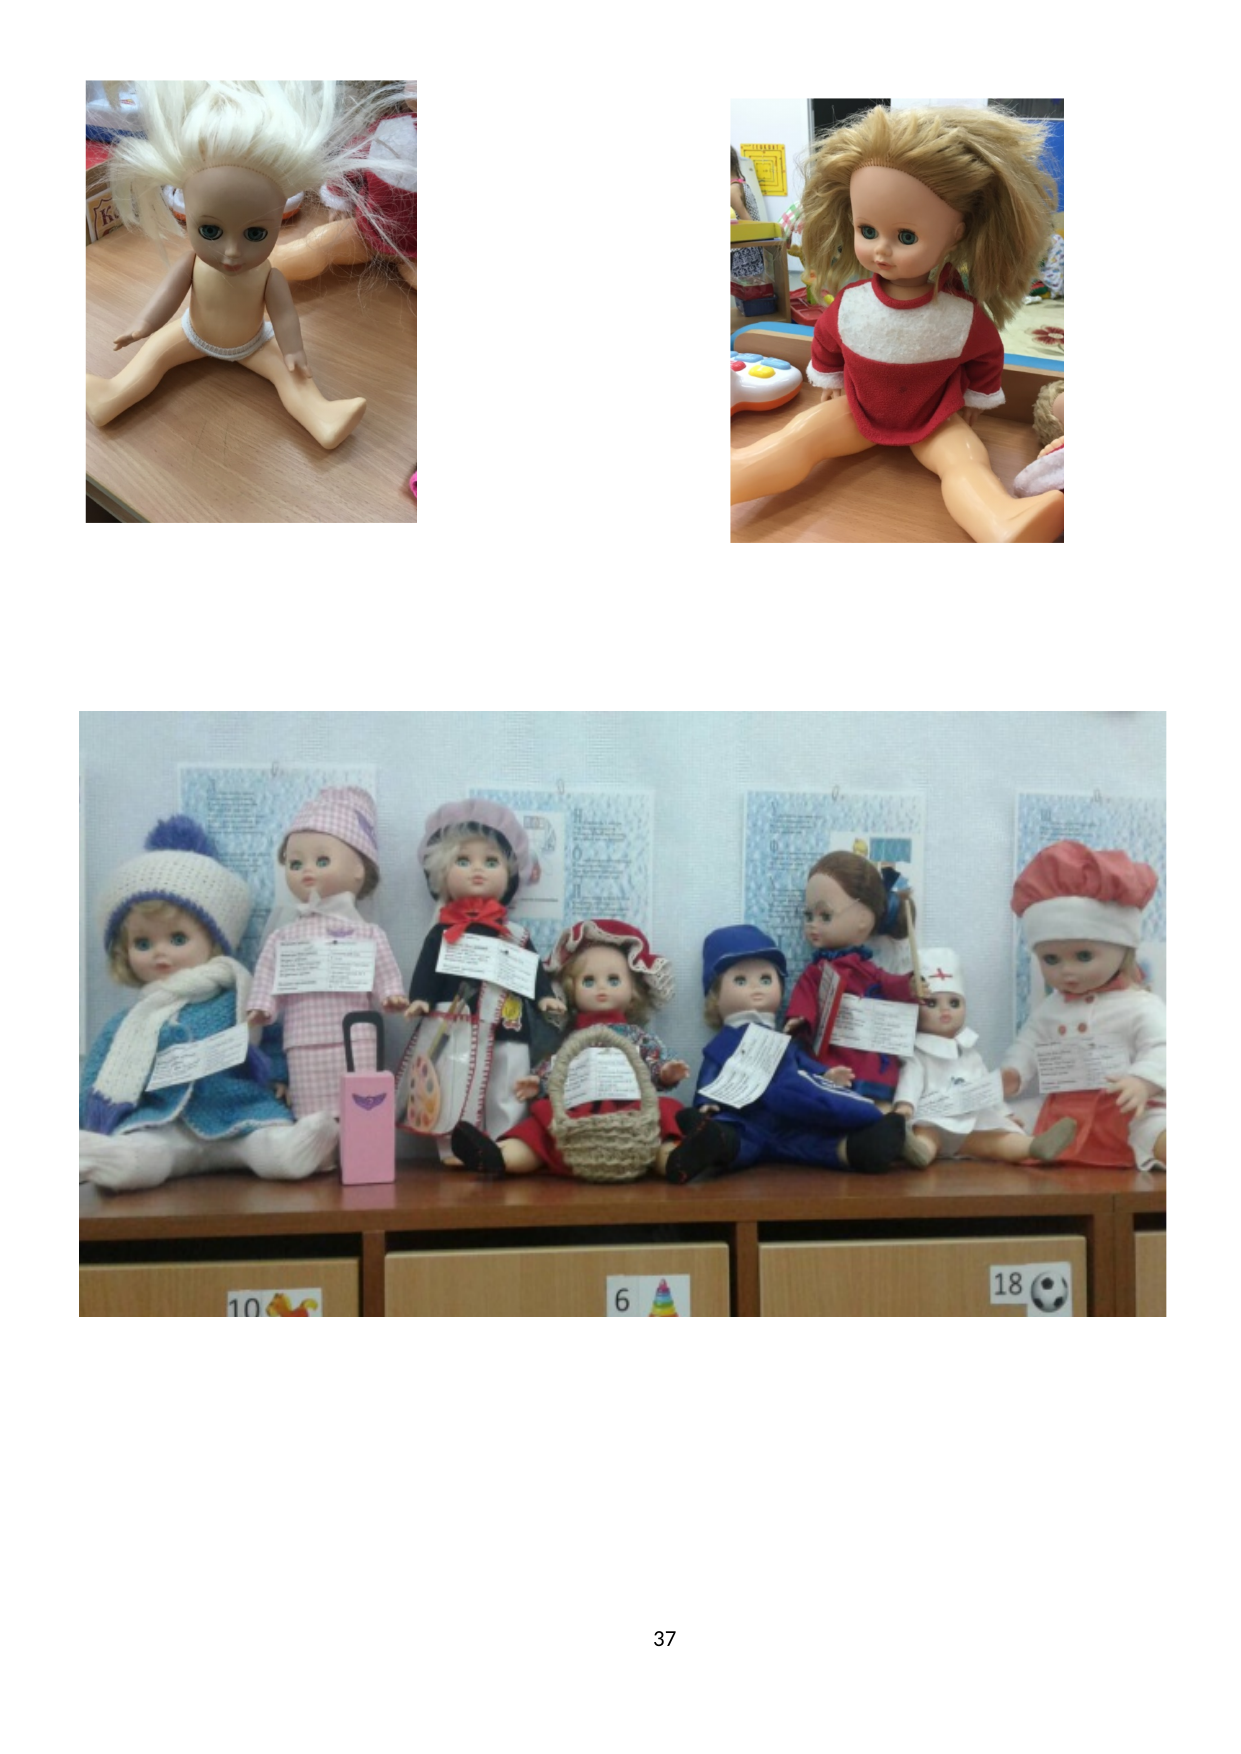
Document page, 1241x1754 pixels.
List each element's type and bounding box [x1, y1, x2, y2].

picture [79, 711, 1167, 1317]
picture [731, 99, 1064, 542]
picture [86, 81, 417, 522]
